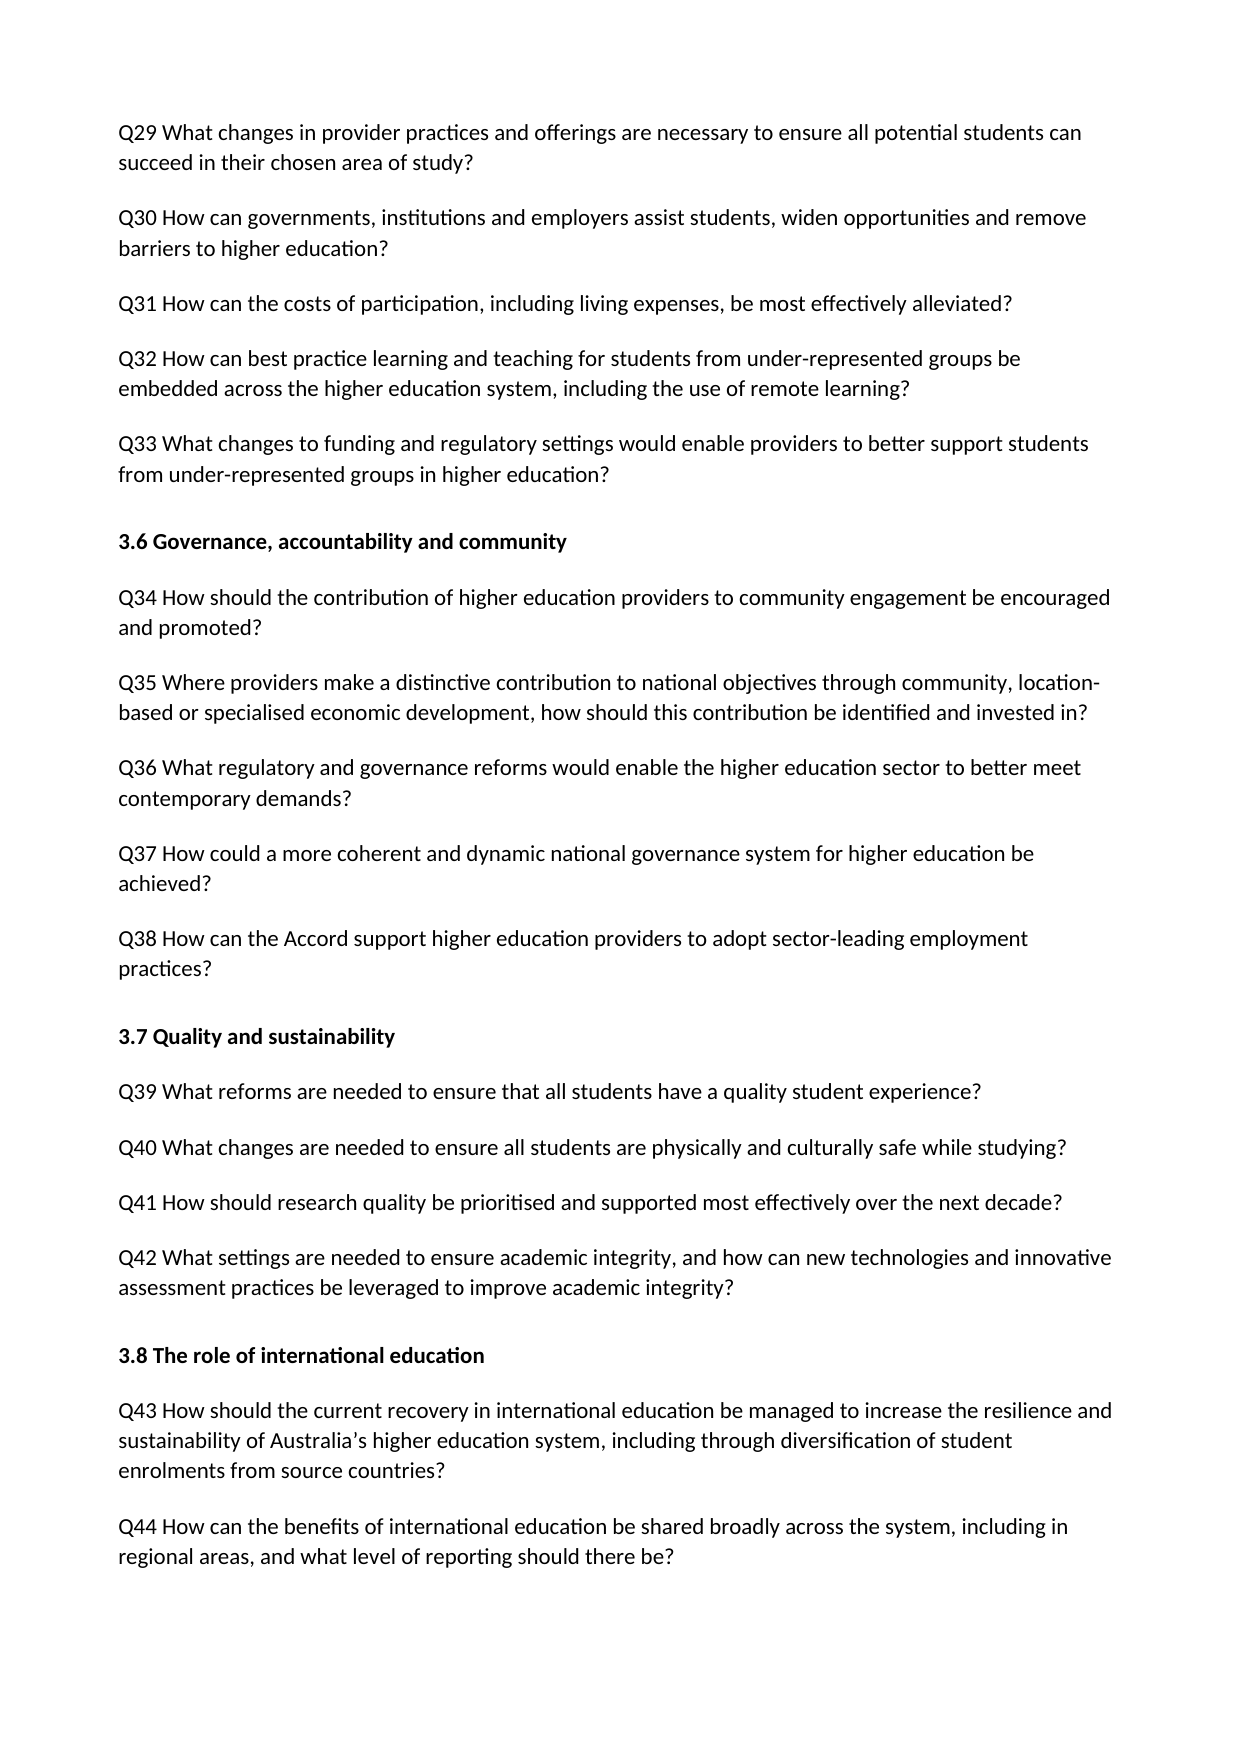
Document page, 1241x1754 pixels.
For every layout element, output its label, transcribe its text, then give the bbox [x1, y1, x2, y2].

text Q41 How should research quality be prioritised and supported most effectively over the next decade? [118, 1188, 1122, 1216]
text Q43 How should the current recovery in international education be managed to increase the resilience and sustainability of Australia’s higher education system, including through diversification of student enrolments from source countries? [118, 1396, 1122, 1485]
text Q40 What changes are needed to ensure all students are physically and culturally safe while studying? [118, 1133, 1122, 1161]
text Q36 What regulatory and governance reforms would enable the higher education sector to better meet contemporary demands? [118, 753, 1122, 812]
text Q29 What changes in provider practices and offerings are necessary to ensure all potential students can succeed in their chosen area of study? [118, 118, 1122, 176]
text 3.8 The role of international education [118, 1341, 1122, 1369]
text Q44 How can the benefits of international education be shared broadly across the system, including in regional areas, and what level of reporting should there be? [118, 1512, 1122, 1570]
text Q31 How can the costs of participation, including living expenses, be most effectively alleviated? [118, 289, 1122, 317]
text 3.7 Quality and sustainability [118, 1022, 1122, 1050]
text Q35 Where providers make a distinctive contribution to national objectives through community, location-based or specialised economic development, how should this contribution be identified and invested in? [118, 668, 1122, 726]
text Q37 How could a more coherent and dynamic national governance system for higher education be achieved? [118, 839, 1122, 897]
text Q38 How can the Accord support higher education providers to adopt sector-leading employment practices? [118, 924, 1122, 983]
text Q34 How should the contribution of higher education providers to community engagement be encouraged and promoted? [118, 583, 1122, 641]
text Q32 How can best practice learning and teaching for students from under-represented groups be embedded across the higher education system, including the use of remote learning? [118, 344, 1122, 402]
text Q30 How can governments, institutions and employers assist students, widen opportunities and remove barriers to higher education? [118, 203, 1122, 262]
text Q33 What changes to funding and regulatory settings would enable providers to better support students from under-represented groups in higher education? [118, 429, 1122, 488]
text 3.6 Governance, accountability and community [118, 527, 1122, 556]
text Q42 What settings are needed to ensure academic integrity, and how can new technologies and innovative assessment practices be leveraged to improve academic integrity? [118, 1243, 1122, 1301]
text Q39 What reforms are needed to ensure that all students have a quality student experience? [118, 1077, 1122, 1106]
